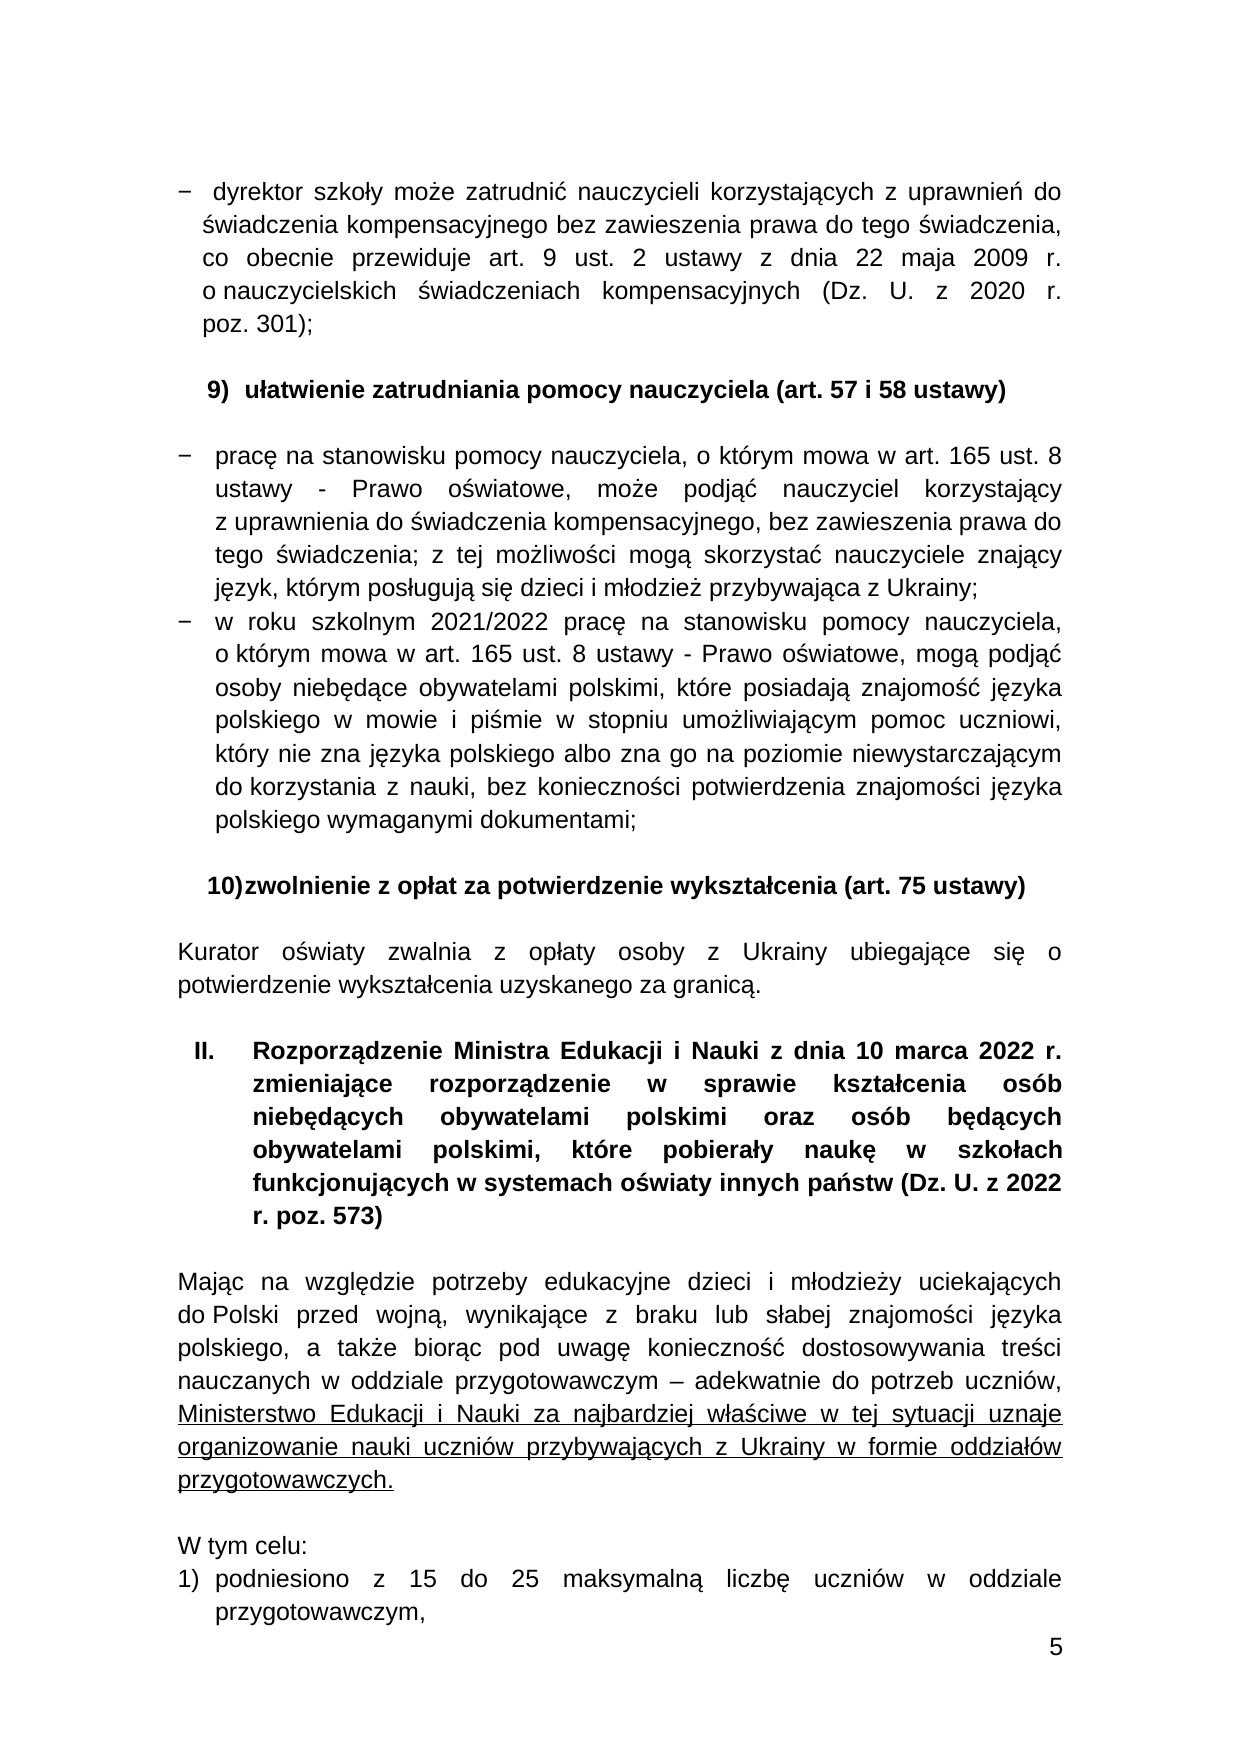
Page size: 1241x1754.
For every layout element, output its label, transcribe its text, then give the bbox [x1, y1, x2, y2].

text W tym celu: [177, 1531, 1063, 1560]
list pracę na stanowisku pomocy nauczyciela, o którym mowa w art. 165 ust. 8 ustawy - Prawo oświatowe, może podjąć nauczyciel korzystający z uprawnienia do świadczenia kompensacyjnego, bez zawieszenia prawa do tego świadczenia; z tej możliwości mogą skorzystać nauczyciele znający język, którym posługują się dzieci i młodzież przybywająca z Ukrainy; [177, 441, 1063, 602]
text Mając na względzie potrzeby edukacyjne dzieci i młodzieży uciekających do Polski przed wojną, wynikające z braku lub słabej znajomości języka polskiego, a także biorąc pod uwagę konieczność dostosowywania treści nauczanych w oddziale przygotowawczym – adekwatnie do potrzeb uczniów, Ministerstwo Edukacji i Nauki za najbardziej właściwe w tej sytuacji uznaje organizowanie nauki uczniów przybywających z Ukrainy w formie oddziałów przygotowawczych. [177, 1458, 1063, 1494]
list zwolnienie z opłat za potwierdzenie wykształcenia (art. 75 ustawy) [207, 871, 1063, 899]
list Rozporządzenie Ministra Edukacji i Nauki z dnia 10 marca 2022 r. zmieniające rozporządzenie w sprawie kształcenia osób niebędących obywatelami polskimi oraz osób będących obywatelami polskimi, które pobierały naukę w szkołach funkcjonujących w systemach oświaty innych państw (Dz. U. z 2022 r. poz. 573) [215, 1036, 1063, 1229]
list ułatwienie zatrudniania pomocy nauczyciela (art. 57 i 58 ustawy) [207, 375, 1063, 404]
list w roku szkolnym 2021/2022 pracę na stanowisku pomocy nauczyciela, o którym mowa w art. 165 ust. 8 ustawy - Prawo oświatowe, mogą podjąć osoby niebędące obywatelami polskimi, które posiadają znajomość języka polskiego w mowie i piśmie w stopniu umożliwiającym pomoc uczniowi, który nie zna języka polskiego albo zna go na poziomie niewystarczającym do korzystania z nauki, bez konieczności potwierdzenia znajomości języka polskiego wymaganymi dokumentami; [177, 606, 1063, 833]
text Mając na względzie potrzeby edukacyjne dzieci i młodzieży uciekających do Polski przed wojną, wynikające z braku lub słabej znajomości języka polskiego, a także biorąc pod uwagę konieczność dostosowywania treści nauczanych w oddziale przygotowawczym – adekwatnie do potrzeb uczniów, Ministerstwo Edukacji i Nauki za najbardziej właściwe w tej sytuacji uznaje organizowanie nauki uczniów przybywających z Ukrainy w formie oddziałów przygotowawczych. [177, 1267, 1063, 1424]
list dyrektor szkoły może zatrudnić nauczycieli korzystających z uprawnień do świadczenia kompensacyjnego bez zawieszenia prawa do tego świadczenia, co obecnie przewiduje art. 9 ust. 2 ustawy z dnia 22 maja 2009 r. o nauczycielskich świadczeniach kompensacyjnych (Dz. U. z 2020 r. poz. 301); [177, 177, 1063, 338]
text Kurator oświaty zwalnia z opłaty osoby z Ukrainy ubiegające się o potwierdzenie wykształcenia uzyskanego za granicą. [177, 937, 1063, 998]
text Mając na względzie potrzeby edukacyjne dzieci i młodzieży uciekających do Polski przed wojną, wynikające z braku lub słabej znajomości języka polskiego, a także biorąc pod uwagę konieczność dostosowywania treści nauczanych w oddziale przygotowawczym – adekwatnie do potrzeb uczniów, Ministerstwo Edukacji i Nauki za najbardziej właściwe w tej sytuacji uznaje organizowanie nauki uczniów przybywających z Ukrainy w formie oddziałów przygotowawczych. [177, 1425, 1063, 1457]
list podniesiono z 15 do 25 maksymalną liczbę uczniów w oddziale przygotowawczym, [177, 1564, 1063, 1626]
